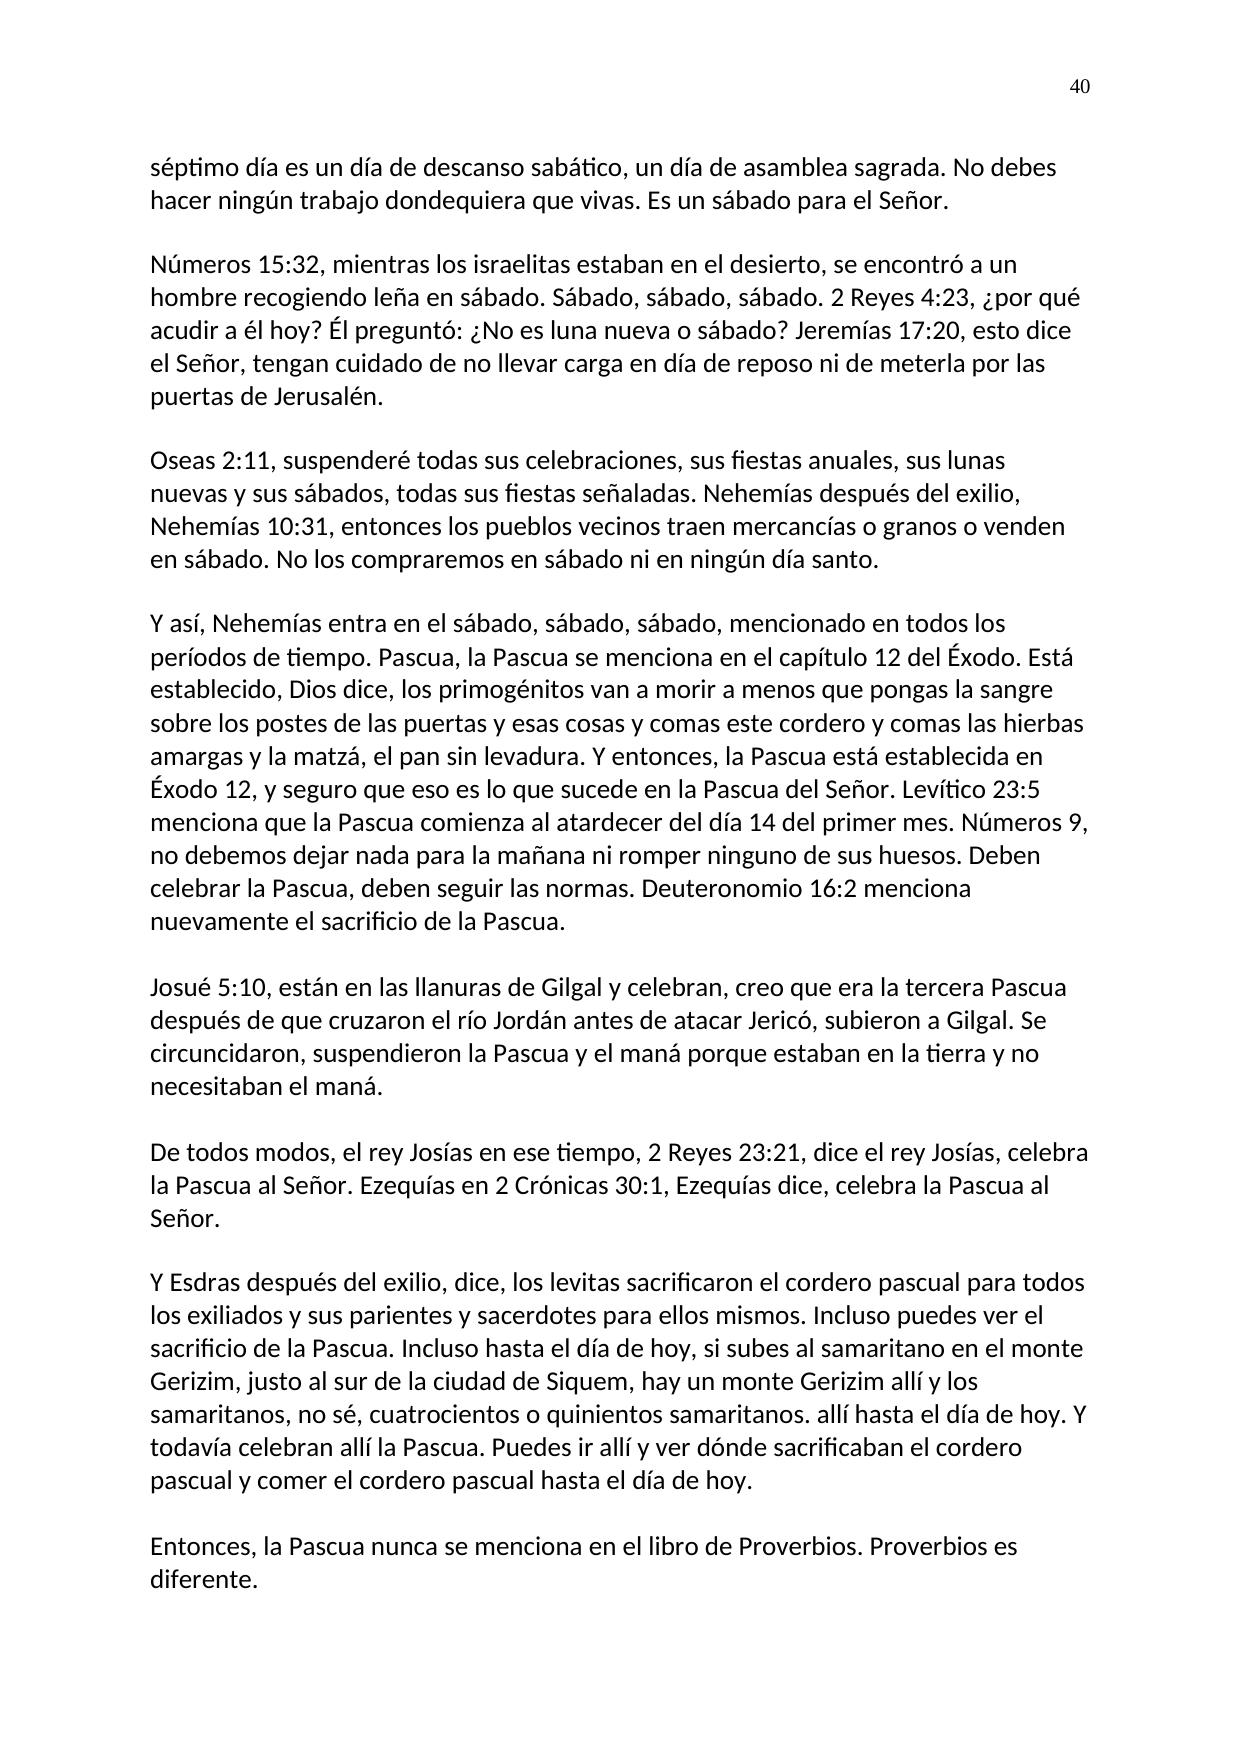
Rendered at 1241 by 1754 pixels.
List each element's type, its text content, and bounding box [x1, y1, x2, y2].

text Y así, Nehemías entra en el sábado, sábado, sábado, mencionado en todos los períodos de tiempo. Pascua, la Pascua se menciona en el capítulo 12 del Éxodo. Está establecido, Dios dice, los primogénitos van a morir a menos que pongas la sangre sobre los postes de las puertas y esas cosas y comas este cordero y comas las hierbas amargas y la matzá, el pan sin levadura. Y entonces, la Pascua está establecida en Éxodo 12, y seguro que eso es lo que sucede en la Pascua del Señor. Levítico 23:5 menciona que la Pascua comienza al atardecer del día 14 del primer mes. Números 9, no debemos dejar nada para la mañana ni romper ninguno de sus huesos. Deben celebrar la Pascua, deben seguir las normas. Deuteronomio 16:2 menciona nuevamente el sacrificio de la Pascua. [150, 607, 1090, 937]
text Números 15:32, mientras los israelitas estaban en el desierto, se encontró a un hombre recogiendo leña en sábado. Sábado, sábado, sábado. 2 Reyes 4:23, ¿por qué acudir a él hoy? Él preguntó: ¿No es luna nueva o sábado? Jeremías 17:20, esto dice el Señor, tengan cuidado de no llevar carga en día de reposo ni de meterla por las puertas de Jerusalén. [150, 247, 1090, 412]
text Entonces, la Pascua nunca se menciona en el libro de Proverbios. Proverbios es diferente. [150, 1529, 1090, 1595]
text Josué 5:10, están en las llanuras de Gilgal y celebran, creo que era la tercera Pascua después de que cruzaron el río Jordán antes de atacar Jericó, subieron a Gilgal. Se circuncidaron, suspendieron la Pascua y el maná porque estaban en la tierra y no necesitaban el maná. [150, 970, 1090, 1102]
text Oseas 2:11, suspenderé todas sus celebraciones, sus fiestas anuales, sus lunas nuevas y sus sábados, todas sus fiestas señaladas. Nehemías después del exilio, Nehemías 10:31, entonces los pueblos vecinos traen mercancías o granos o venden en sábado. No los compraremos en sábado ni en ningún día santo. [150, 443, 1090, 576]
text Y Esdras después del exilio, dice, los levitas sacrificaron el cordero pascual para todos los exiliados y sus parientes y sacerdotes para ellos mismos. Incluso puedes ver el sacrificio de la Pascua. Incluso hasta el día de hoy, si subes al samaritano en el monte Gerizim, justo al sur de la ciudad de Siquem, hay un monte Gerizim allí y los samaritanos, no sé, cuatrocientos o quinientos samaritanos. allí hasta el día de hoy. Y todavía celebran allí la Pascua. Puedes ir allí y ver dónde sacrificaban el cordero pascual y comer el cordero pascual hasta el día de hoy. [150, 1265, 1090, 1496]
text De todos modos, el rey Josías en ese tiempo, 2 Reyes 23:21, dice el rey Josías, celebra la Pascua al Señor. Ezequías en 2 Crónicas 30:1, Ezequías dice, celebra la Pascua al Señor. [150, 1135, 1090, 1234]
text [150, 150, 1090, 216]
